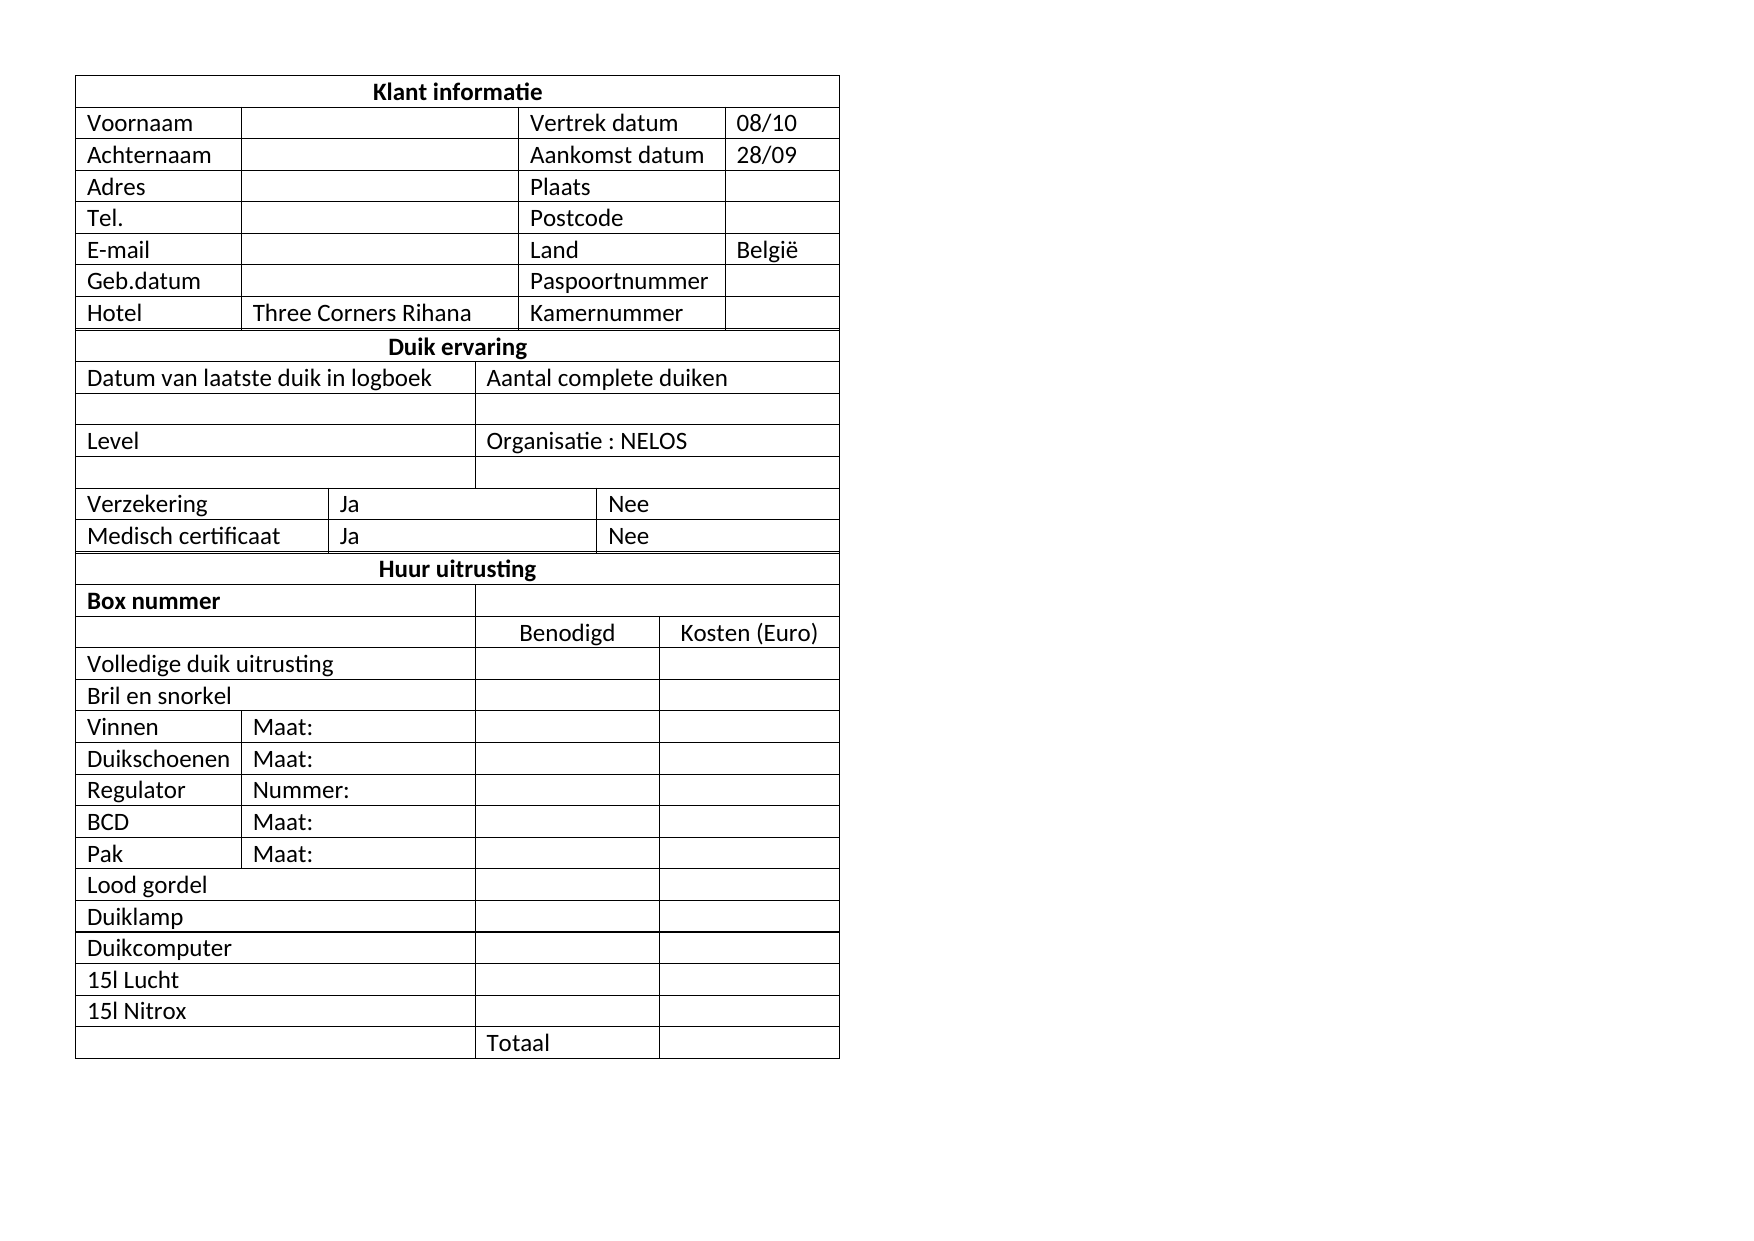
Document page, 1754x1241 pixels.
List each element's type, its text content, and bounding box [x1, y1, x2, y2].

table_cell Bril en snorkel [76, 680, 475, 710]
table_cell [660, 1027, 839, 1058]
table_cell [660, 838, 839, 868]
table_cell Vinnen [76, 711, 241, 742]
table_cell [660, 933, 839, 963]
table_cell Kosten (Euro) [660, 617, 839, 647]
table_cell [76, 457, 475, 487]
table_cell [476, 711, 659, 742]
table_cell 08/10 [726, 108, 839, 138]
table_cell [660, 901, 839, 931]
table_cell Volledige duik uitrusting [76, 648, 475, 679]
table_cell Postcode [519, 202, 725, 233]
table_cell Duiklamp [76, 901, 475, 931]
table_cell Datum van laatste duik in logboek [76, 362, 475, 393]
table_cell E-mail [76, 234, 241, 264]
table_cell [476, 933, 659, 963]
table_cell Maat: [242, 743, 475, 773]
table_cell Benodigd [476, 617, 659, 647]
table_cell [76, 394, 475, 424]
table_cell [476, 869, 659, 900]
table_cell Kamernummer [519, 297, 725, 327]
table_cell Hotel [76, 297, 241, 327]
table_cell [660, 648, 839, 679]
table_cell België [726, 234, 839, 264]
table_cell Vertrek datum [519, 108, 725, 138]
table_cell Geb.datum [76, 265, 241, 296]
table_cell Voornaam [76, 108, 241, 138]
table_cell [726, 202, 839, 233]
table_cell [476, 996, 659, 1026]
table_cell Plaats [519, 171, 725, 201]
table_cell [242, 171, 518, 201]
table_cell Tel. [76, 202, 241, 233]
table_cell [476, 743, 659, 773]
table_cell Ja [329, 520, 596, 551]
table_cell Maat: [242, 711, 475, 742]
table_cell Organisatie : NELOS [476, 425, 839, 456]
table_cell Aankomst datum [519, 139, 725, 170]
table_cell Huur uitrusting [76, 554, 839, 584]
table_cell [476, 585, 839, 616]
table_cell [660, 964, 839, 994]
table_cell [242, 234, 518, 264]
table_cell Verzekering [76, 489, 328, 519]
table_cell Three Corners Rihana [242, 297, 518, 327]
table_cell [726, 265, 839, 296]
table_cell [476, 680, 659, 710]
table_cell Medisch certificaat [76, 520, 328, 551]
table_cell Nee [597, 489, 839, 519]
table_cell [660, 996, 839, 1026]
table_cell [660, 775, 839, 805]
table_cell Klant informatie [76, 76, 839, 107]
table_cell Maat: [242, 806, 475, 837]
table_cell 15l Lucht [76, 964, 475, 994]
table_cell Nee [597, 520, 839, 551]
table_cell Level [76, 425, 475, 456]
table_cell Duik ervaring [76, 331, 839, 361]
table_cell [476, 838, 659, 868]
table_cell [476, 964, 659, 994]
table_cell [476, 394, 839, 424]
table_cell Nummer: [242, 775, 475, 805]
table_cell Pak [76, 838, 241, 868]
table_cell 15l Nitrox [76, 996, 475, 1026]
table_cell Ja [329, 489, 596, 519]
table_cell Aantal complete duiken [476, 362, 839, 393]
table_cell [660, 743, 839, 773]
table_cell [242, 139, 518, 170]
table_cell [726, 171, 839, 201]
table_cell [660, 806, 839, 837]
table_cell [476, 901, 659, 931]
table_cell Box nummer [76, 585, 475, 616]
table_cell Totaal [476, 1027, 659, 1058]
table_cell 28/09 [726, 139, 839, 170]
table_cell Duikcomputer [76, 933, 475, 963]
table_cell [660, 869, 839, 900]
table_cell [242, 108, 518, 138]
table_cell Paspoortnummer [519, 265, 725, 296]
table_cell BCD [76, 806, 241, 837]
table_cell [476, 775, 659, 805]
table_cell [726, 297, 839, 327]
table_cell [242, 202, 518, 233]
table_cell [476, 806, 659, 837]
table_cell [660, 711, 839, 742]
table_cell Duikschoenen [76, 743, 241, 773]
table_cell Adres [76, 171, 241, 201]
table_cell Regulator [76, 775, 241, 805]
table_cell [76, 1027, 475, 1058]
table_cell Lood gordel [76, 869, 475, 900]
table_cell [76, 617, 475, 647]
table_cell [476, 648, 659, 679]
table_cell Maat: [242, 838, 475, 868]
table_cell Land [519, 234, 725, 264]
table_cell [476, 457, 839, 487]
table_cell Achternaam [76, 139, 241, 170]
table_cell [660, 680, 839, 710]
table_cell [242, 265, 518, 296]
